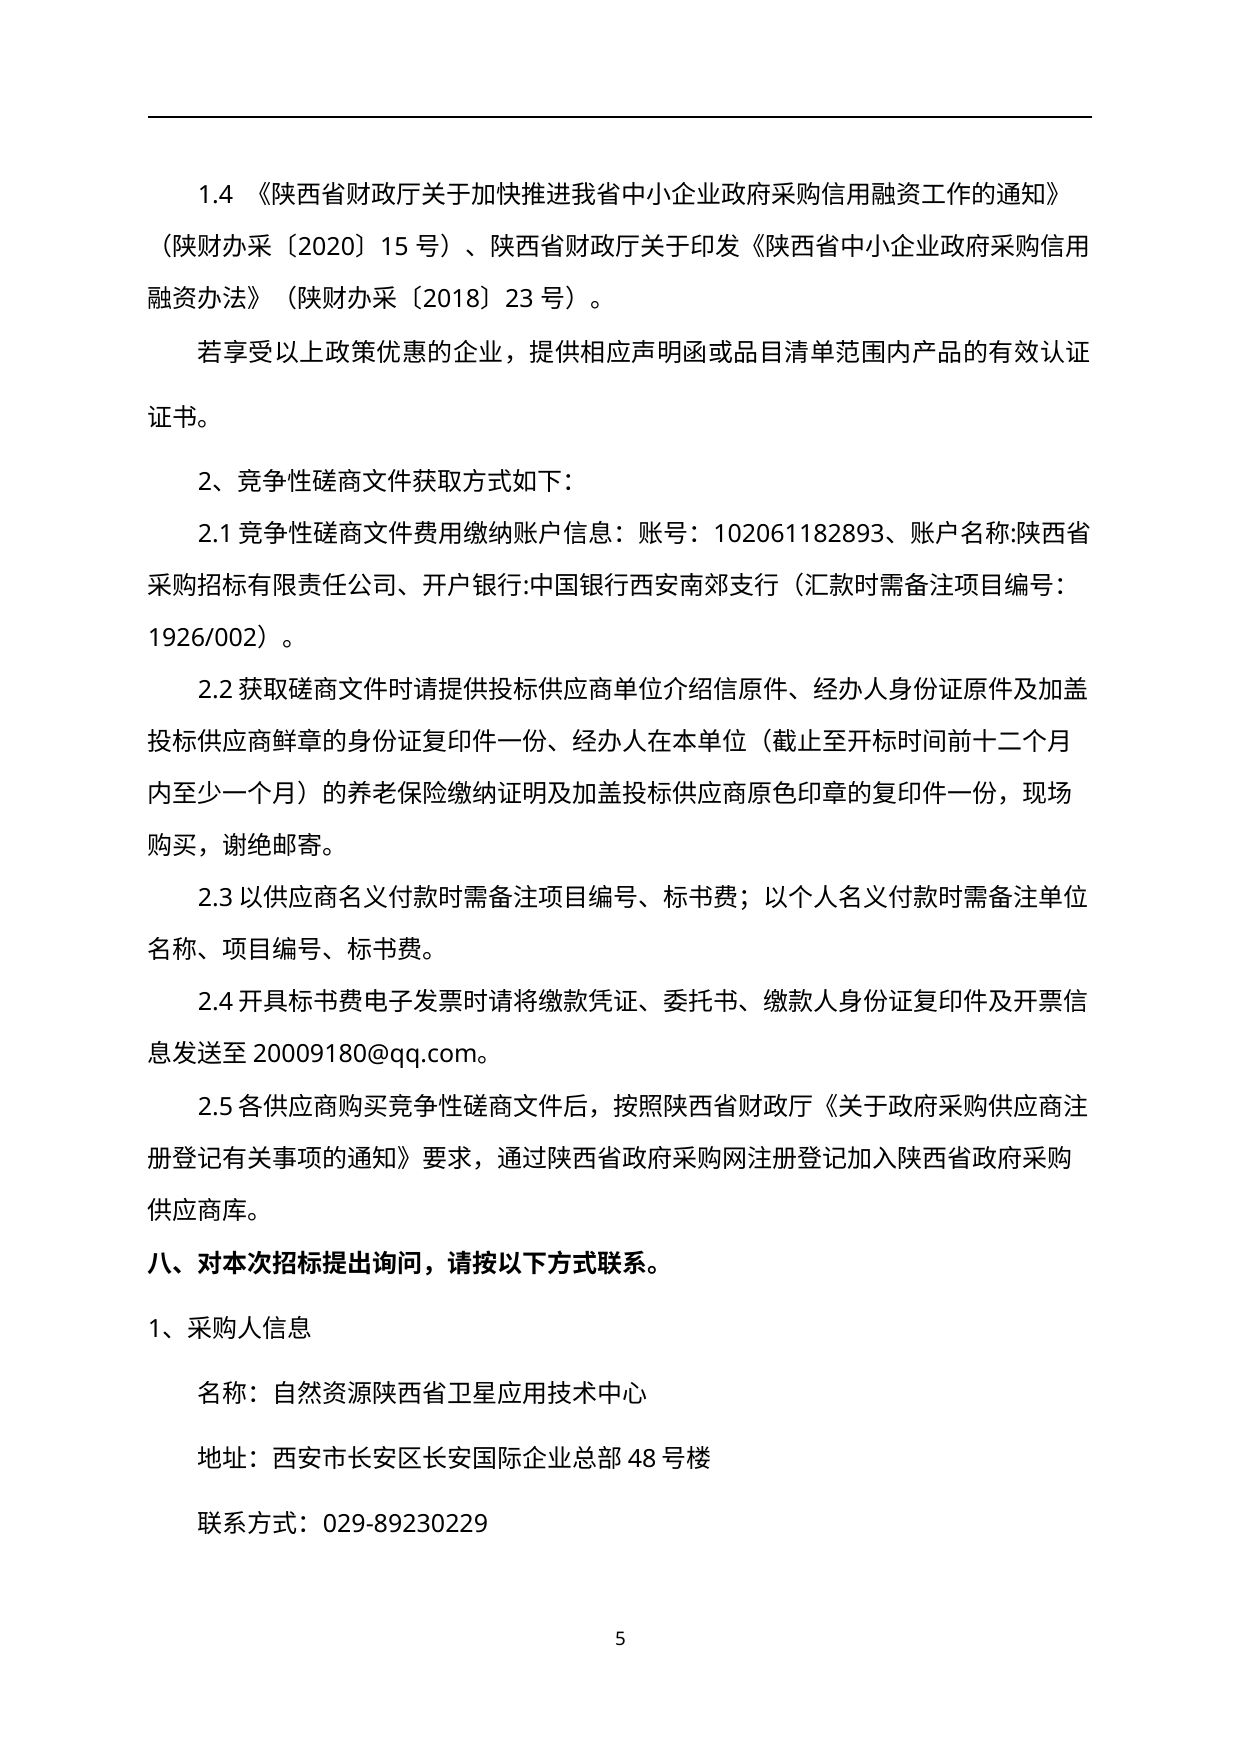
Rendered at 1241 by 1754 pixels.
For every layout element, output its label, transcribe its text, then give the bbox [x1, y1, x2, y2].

text 地址：西安市长安区长安国际企业总部48号楼 [148, 1424, 1092, 1489]
text 若享受以上政策优惠的企业，提供相应声明函或品目清单范围内产品的有效认证证书。 [148, 318, 1092, 448]
text 2.3以供应商名义付款时需备注项目编号、标书费；以个人名义付款时需备注单位名称、项目编号、标书费。 [148, 865, 1092, 969]
text 2、竞争性磋商文件获取方式如下： [148, 448, 1092, 500]
text 联系方式：029-89230229 [148, 1489, 1092, 1554]
text 2.5各供应商购买竞争性磋商文件后，按照陕西省财政厅《关于政府采购供应商注册登记有关事项的通知》要求，通过陕西省政府采购网注册登记加入陕西省政府采购供应商库。 [148, 1073, 1092, 1229]
text 2.2获取磋商文件时请提供投标供应商单位介绍信原件、经办人身份证原件及加盖投标供应商鲜章的身份证复印件一份、经办人在本单位（截止至开标时间前十二个月内至少一个月）的养老保险缴纳证明及加盖投标供应商原色印章的复印件一份，现场购买，谢绝邮寄。 [148, 657, 1092, 865]
text 八、对本次招标提出询问，请按以下方式联系。 [148, 1229, 1092, 1294]
text 1.4 《陕西省财政厅关于加快推进我省中小企业政府采购信用融资工作的通知》（陕财办采〔2020〕15 号）、陕西省财政厅关于印发《陕西省中小企业政府采购信用融资办法》（陕财办采〔2018〕23 号）。 [148, 162, 1113, 318]
text 1、采购人信息 [148, 1294, 1092, 1359]
text 2.4开具标书费电子发票时请将缴款凭证、委托书、缴款人身份证复印件及开票信息发送至20009180@qq.com。 [148, 969, 1092, 1073]
text 名称：自然资源陕西省卫星应用技术中心 [148, 1359, 1092, 1424]
text 2.1竞争性磋商文件费用缴纳账户信息：账号：102061182893、账户名称:陕西省采购招标有限责任公司、开户银行:中国银行西安南郊支行（汇款时需备注项目编号：1926/002）。 [148, 500, 1092, 657]
